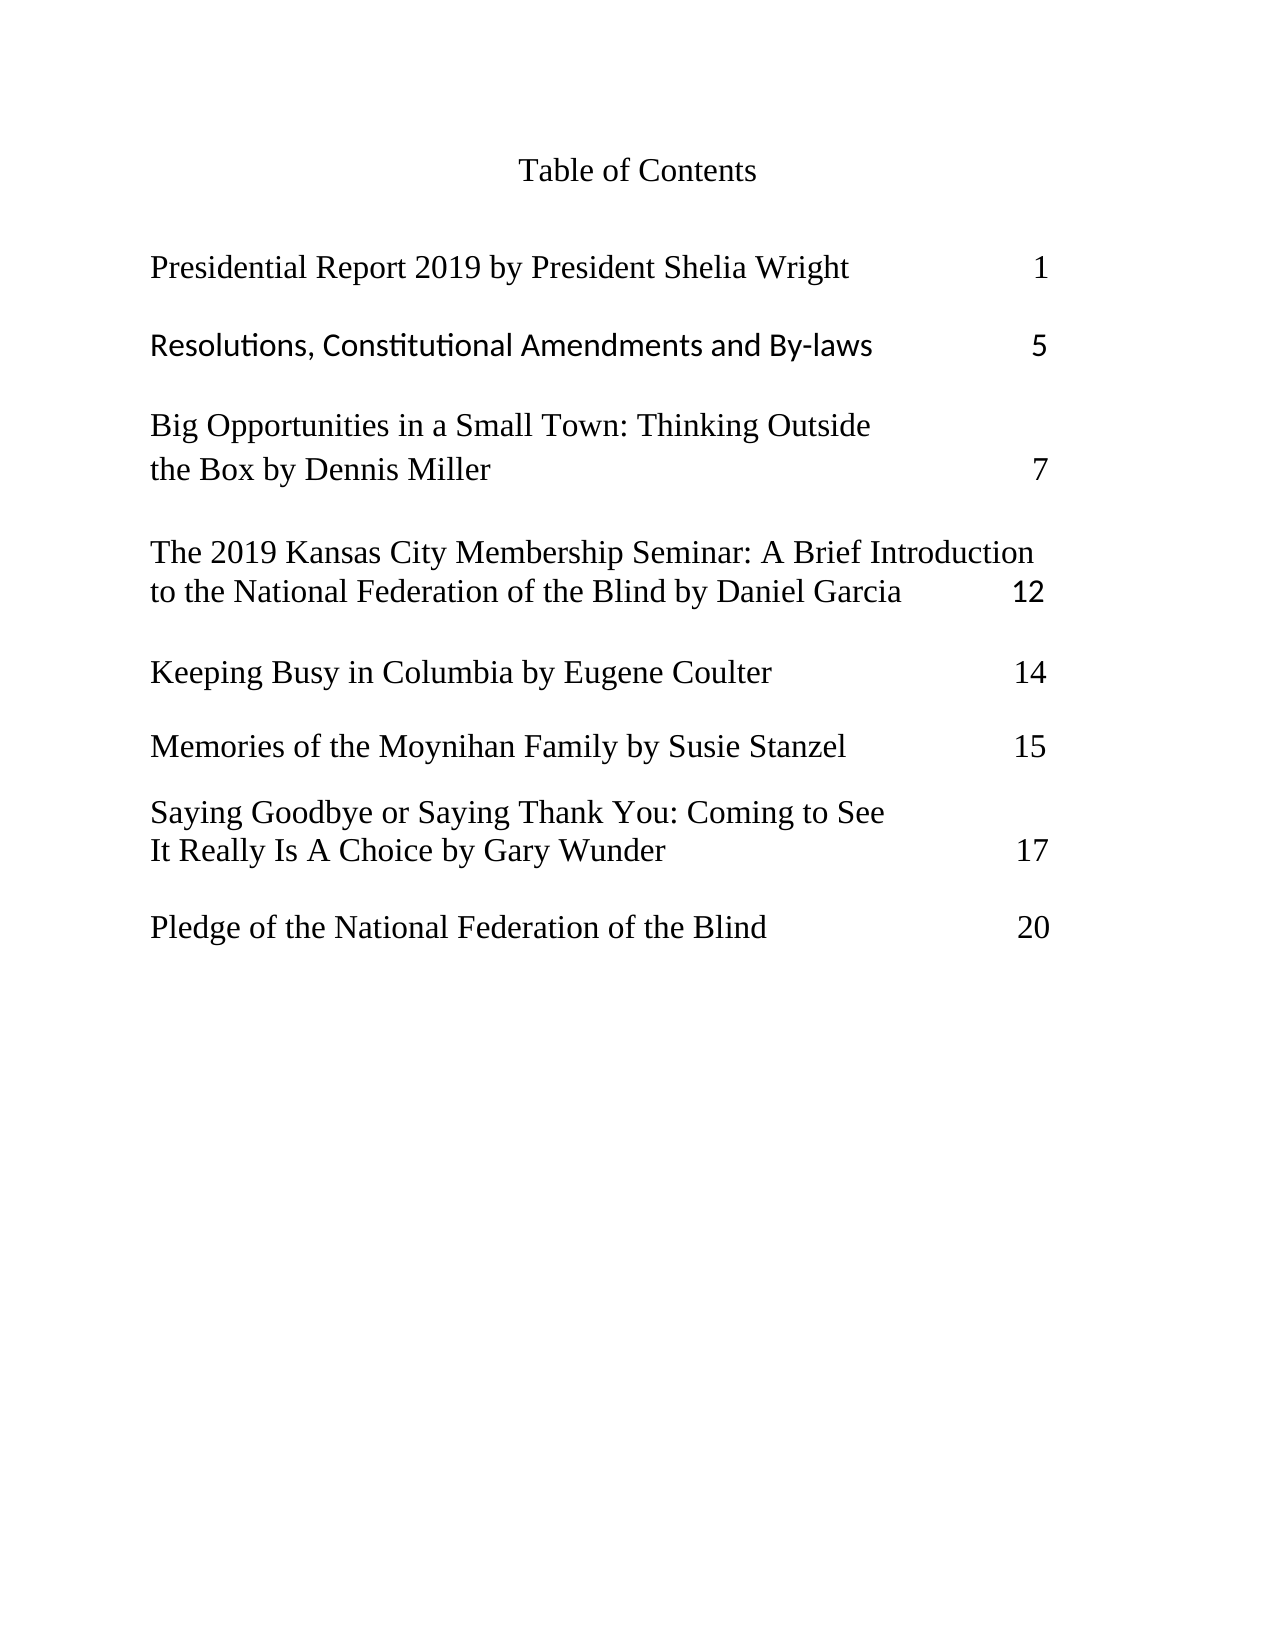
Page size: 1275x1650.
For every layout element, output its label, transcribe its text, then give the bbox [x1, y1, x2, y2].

text Big Opportunities in a Small Town: Thinking Outside [150, 406, 1125, 444]
text the Box by Dennis Miller 7 [150, 450, 1125, 488]
text Table of Contents [150, 150, 1125, 188]
text Presidential Report 2019 by President Shelia Wright 1 [150, 247, 1125, 286]
text Saying Goodbye or Saying Thank You: Coming to See [150, 792, 1125, 831]
text It Really Is A Choice by Gary Wunder 17 [150, 831, 1125, 869]
text Pledge of the National Federation of the Blind 20 [150, 907, 1125, 946]
text to the National Federation of the Blind by Daniel Garcia 12 [150, 570, 1125, 611]
text Keeping Busy in Columbia by Eugene Coulter 14 [150, 652, 1125, 690]
text Memories of the Moynihan Family by Susie Stanzel 15 [150, 726, 1125, 764]
text The 2019 Kansas City Membership Seminar: A Brief Introduction [150, 532, 1125, 570]
text Resolutions, Constitutional Amendments and By-laws 5 [150, 324, 1125, 365]
